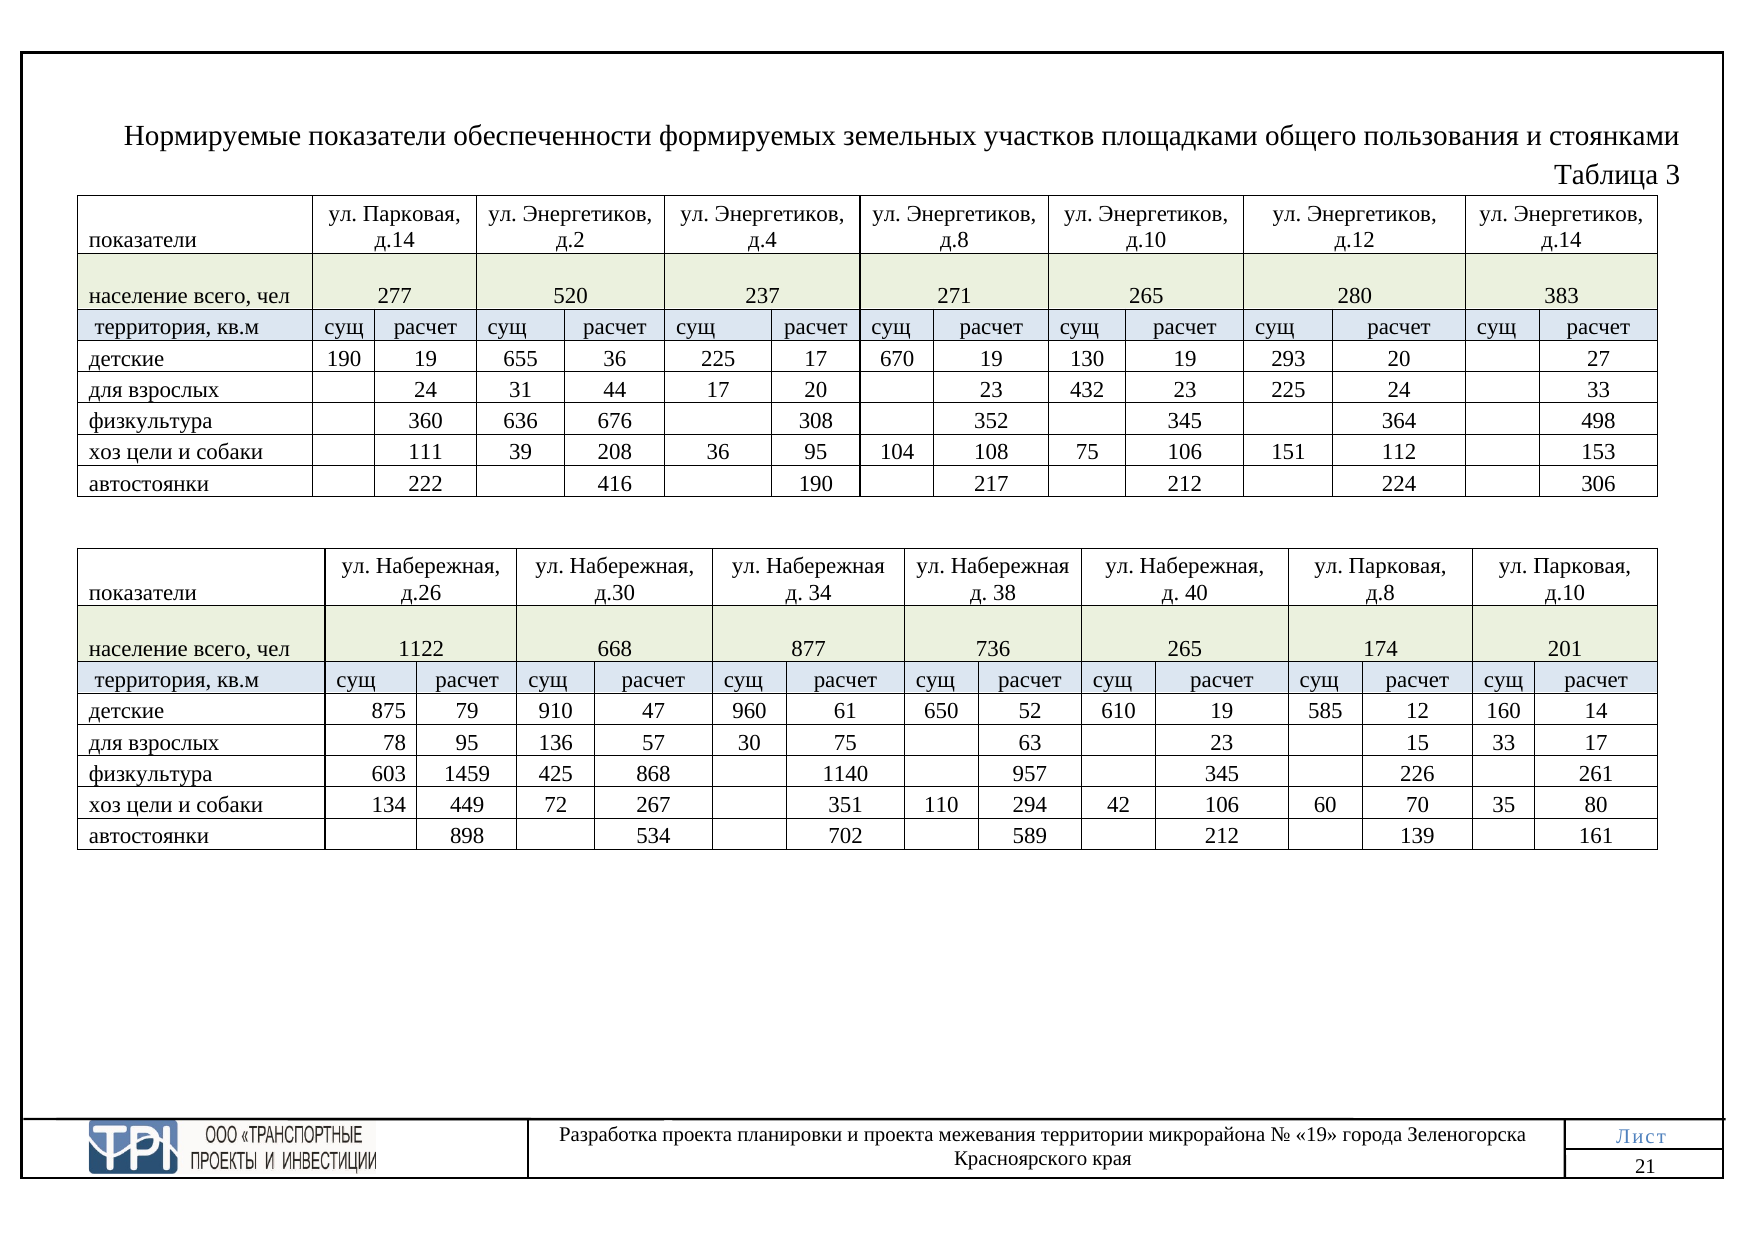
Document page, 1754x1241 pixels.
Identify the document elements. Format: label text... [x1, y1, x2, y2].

table_cell сущ [517, 662, 594, 692]
table_cell 226 [1363, 756, 1472, 786]
table_cell 35 [1473, 787, 1534, 817]
table_cell 225 [1244, 372, 1332, 402]
table_cell 106 [1126, 435, 1243, 465]
table_cell 47 [595, 694, 712, 724]
table_cell 20 [772, 372, 859, 402]
table_cell [1473, 756, 1534, 786]
table_cell для взрослых [78, 725, 324, 755]
table_cell [313, 403, 374, 433]
table_cell 160 [1473, 694, 1534, 724]
table_cell [1289, 756, 1362, 786]
table_cell 360 [375, 403, 476, 433]
table_cell 39 [477, 435, 564, 465]
table_cell физкультура [78, 403, 312, 433]
table_cell 108 [934, 435, 1048, 465]
table_cell 42 [1082, 787, 1155, 817]
table_cell 222 [375, 466, 476, 496]
table_cell сущ [665, 310, 771, 340]
table_header ул. Парковая, д.10 [1473, 549, 1657, 605]
table_header ул. Набережная, д.26 [326, 549, 516, 605]
picture [88, 1121, 376, 1174]
table_cell расчет [375, 310, 476, 340]
table_cell [713, 787, 786, 817]
table_cell территория, кв.м [78, 662, 324, 692]
table_cell сущ [713, 662, 786, 692]
table_cell 668 [517, 606, 712, 661]
table_cell [1289, 725, 1362, 755]
table_cell расчет [772, 310, 859, 340]
table_cell 20 [1333, 341, 1465, 371]
table_cell 702 [787, 819, 904, 849]
table_cell 875 [326, 694, 416, 724]
table_cell 57 [595, 725, 712, 755]
table_cell 72 [517, 787, 594, 817]
table_cell [1289, 819, 1362, 849]
table_cell [1466, 435, 1539, 465]
table_cell 190 [313, 341, 374, 371]
table_cell автостоянки [78, 466, 312, 496]
table_cell 95 [417, 725, 516, 755]
table_cell 345 [1156, 756, 1288, 786]
table_cell 308 [772, 403, 859, 433]
table_cell 217 [934, 466, 1048, 496]
table_cell 70 [1363, 787, 1472, 817]
table_header ул. Энергетиков, д.4 [665, 196, 859, 252]
table_cell [1466, 403, 1539, 433]
table_header ул. Набережная, д. 40 [1082, 549, 1288, 605]
table_cell 27 [1540, 341, 1657, 371]
table_cell 306 [1540, 466, 1657, 496]
table_cell 271 [861, 254, 1048, 308]
table_cell 585 [1289, 694, 1362, 724]
table_cell [477, 466, 564, 496]
table_cell 670 [861, 341, 933, 371]
table_cell [905, 725, 978, 755]
table_header ул. Набережная д. 38 [905, 549, 1081, 605]
table_cell 23 [1156, 725, 1288, 755]
table_cell 589 [979, 819, 1081, 849]
table_cell 33 [1473, 725, 1534, 755]
table_cell [905, 819, 978, 849]
table_cell сущ [1466, 310, 1539, 340]
table_cell 208 [565, 435, 664, 465]
table_cell сущ [477, 310, 564, 340]
table_cell [1466, 372, 1539, 402]
table_cell [665, 466, 771, 496]
table_cell 277 [313, 254, 476, 308]
table_cell хоз цели и собаки [78, 787, 324, 817]
table_cell 868 [595, 756, 712, 786]
table_cell 1140 [787, 756, 904, 786]
table_cell сущ [326, 662, 416, 692]
table_cell 432 [1049, 372, 1125, 402]
table_cell 212 [1126, 466, 1243, 496]
table_cell 520 [477, 254, 664, 308]
table_cell расчет [1126, 310, 1243, 340]
table_cell 95 [772, 435, 859, 465]
table_cell [713, 756, 786, 786]
table_header показатели [78, 196, 312, 252]
table_cell [1244, 466, 1332, 496]
table_cell сущ [905, 662, 978, 692]
table_cell 416 [565, 466, 664, 496]
table_cell 910 [517, 694, 594, 724]
table_cell физкультура [78, 756, 324, 786]
table_cell 44 [565, 372, 664, 402]
table_header ул. Энергетиков, д.14 [1466, 196, 1657, 252]
table_cell детские [78, 341, 312, 371]
table_cell сущ [1082, 662, 1155, 692]
table_cell [1466, 466, 1539, 496]
table_cell 14 [1535, 694, 1657, 724]
table_cell 36 [565, 341, 664, 371]
table_cell 351 [787, 787, 904, 817]
table_cell сущ [313, 310, 374, 340]
table_cell 1122 [326, 606, 516, 661]
table_cell [861, 403, 933, 433]
table_cell 294 [979, 787, 1081, 817]
table_cell 161 [1535, 819, 1657, 849]
table_cell [1049, 403, 1125, 433]
table_cell 30 [713, 725, 786, 755]
table_cell 24 [375, 372, 476, 402]
table_cell 111 [375, 435, 476, 465]
table_cell сущ [1049, 310, 1125, 340]
table_cell 364 [1333, 403, 1465, 433]
table_cell [517, 819, 594, 849]
table_cell расчет [1363, 662, 1472, 692]
table_cell 603 [326, 756, 416, 786]
table_cell 225 [665, 341, 771, 371]
table_header ул. Энергетиков, д.12 [1244, 196, 1465, 252]
table_cell 80 [1535, 787, 1657, 817]
table_cell 60 [1289, 787, 1362, 817]
table_cell 498 [1540, 403, 1657, 433]
table_cell хоз цели и собаки [78, 435, 312, 465]
table_cell 280 [1244, 254, 1465, 308]
table_cell 957 [979, 756, 1081, 786]
table_cell 267 [595, 787, 712, 817]
table_cell территория, кв.м [78, 310, 312, 340]
table_cell 676 [565, 403, 664, 433]
table_cell расчет [1535, 662, 1657, 692]
table_cell [1082, 725, 1155, 755]
table_cell [313, 435, 374, 465]
table_cell 63 [979, 725, 1081, 755]
table_cell расчет [979, 662, 1081, 692]
table_cell [861, 466, 933, 496]
table_cell 134 [326, 787, 416, 817]
table_cell расчет [1333, 310, 1465, 340]
table_cell 78 [326, 725, 416, 755]
table_cell [1082, 819, 1155, 849]
table_cell 19 [1126, 341, 1243, 371]
table_cell 1459 [417, 756, 516, 786]
table_cell расчет [595, 662, 712, 692]
table_cell 345 [1126, 403, 1243, 433]
table_cell расчет [565, 310, 664, 340]
table_cell 33 [1540, 372, 1657, 402]
table_cell для взрослых [78, 372, 312, 402]
table_header ул. Энергетиков, д.2 [477, 196, 664, 252]
table_cell расчет [934, 310, 1048, 340]
table_cell 898 [417, 819, 516, 849]
table_cell 265 [1049, 254, 1243, 308]
table_cell 261 [1535, 756, 1657, 786]
table_cell расчет [417, 662, 516, 692]
table_cell 352 [934, 403, 1048, 433]
table_cell 201 [1473, 606, 1657, 661]
table_cell сущ [1473, 662, 1534, 692]
table_cell 610 [1082, 694, 1155, 724]
table_cell 75 [787, 725, 904, 755]
table_cell 190 [772, 466, 859, 496]
table_header ул. Парковая, д.8 [1289, 549, 1472, 605]
table_cell 15 [1363, 725, 1472, 755]
table_cell расчет [1156, 662, 1288, 692]
text Нормируемые показатели обеспеченности формируемых земельных участков площадками общего пользования и стоянками Таблица 3 [89, 118, 1680, 190]
table_cell 212 [1156, 819, 1288, 849]
table_cell [1466, 341, 1539, 371]
table_cell 23 [934, 372, 1048, 402]
table_cell сущ [861, 310, 933, 340]
table_cell [665, 403, 771, 433]
table_cell 19 [934, 341, 1048, 371]
table_cell 636 [477, 403, 564, 433]
table_cell население всего, чел [78, 606, 324, 661]
table_cell 425 [517, 756, 594, 786]
table_cell детские [78, 694, 324, 724]
table_cell 153 [1540, 435, 1657, 465]
table_cell 17 [665, 372, 771, 402]
table_cell 12 [1363, 694, 1472, 724]
table_cell 36 [665, 435, 771, 465]
table_header ул. Энергетиков, д.8 [861, 196, 1048, 252]
table_cell 736 [905, 606, 1081, 661]
table_cell 61 [787, 694, 904, 724]
table_cell 655 [477, 341, 564, 371]
table_cell 650 [905, 694, 978, 724]
table_cell 224 [1333, 466, 1465, 496]
table_cell 104 [861, 435, 933, 465]
table_cell 52 [979, 694, 1081, 724]
table_header ул. Парковая, д.14 [313, 196, 476, 252]
table_header ул. Энергетиков, д.10 [1049, 196, 1243, 252]
table_cell 75 [1049, 435, 1125, 465]
table_cell население всего, чел [78, 254, 312, 308]
table_cell 877 [713, 606, 904, 661]
table_cell 534 [595, 819, 712, 849]
table_cell 112 [1333, 435, 1465, 465]
table_cell [1082, 756, 1155, 786]
table_cell 265 [1082, 606, 1288, 661]
table_cell сущ [1289, 662, 1362, 692]
table_cell [1244, 403, 1332, 433]
table_cell 174 [1289, 606, 1472, 661]
table_cell [1473, 819, 1534, 849]
table_cell 110 [905, 787, 978, 817]
table_cell сущ [1244, 310, 1332, 340]
table_cell расчет [787, 662, 904, 692]
table_cell [326, 819, 416, 849]
table_cell 960 [713, 694, 786, 724]
table_header ул. Набережная, д.30 [517, 549, 712, 605]
table_cell автостоянки [78, 819, 324, 849]
table_cell 23 [1126, 372, 1243, 402]
table_cell расчет [1540, 310, 1657, 340]
table_header ул. Набережная д. 34 [713, 549, 904, 605]
table_cell 24 [1333, 372, 1465, 402]
table_cell [313, 372, 374, 402]
table_cell 151 [1244, 435, 1332, 465]
table_cell [905, 756, 978, 786]
table_cell 19 [1156, 694, 1288, 724]
table_cell 19 [375, 341, 476, 371]
table_cell [861, 372, 933, 402]
table_cell 17 [772, 341, 859, 371]
table_cell 130 [1049, 341, 1125, 371]
table_cell 17 [1535, 725, 1657, 755]
table_cell 449 [417, 787, 516, 817]
table_cell 383 [1466, 254, 1657, 308]
table_cell 79 [417, 694, 516, 724]
table_cell 136 [517, 725, 594, 755]
table_cell 106 [1156, 787, 1288, 817]
table_cell 293 [1244, 341, 1332, 371]
table_cell 237 [665, 254, 859, 308]
table_header показатели [78, 549, 324, 605]
table_cell 31 [477, 372, 564, 402]
table_cell [1049, 466, 1125, 496]
table_cell [713, 819, 786, 849]
table_cell [313, 466, 374, 496]
table_cell 139 [1363, 819, 1472, 849]
